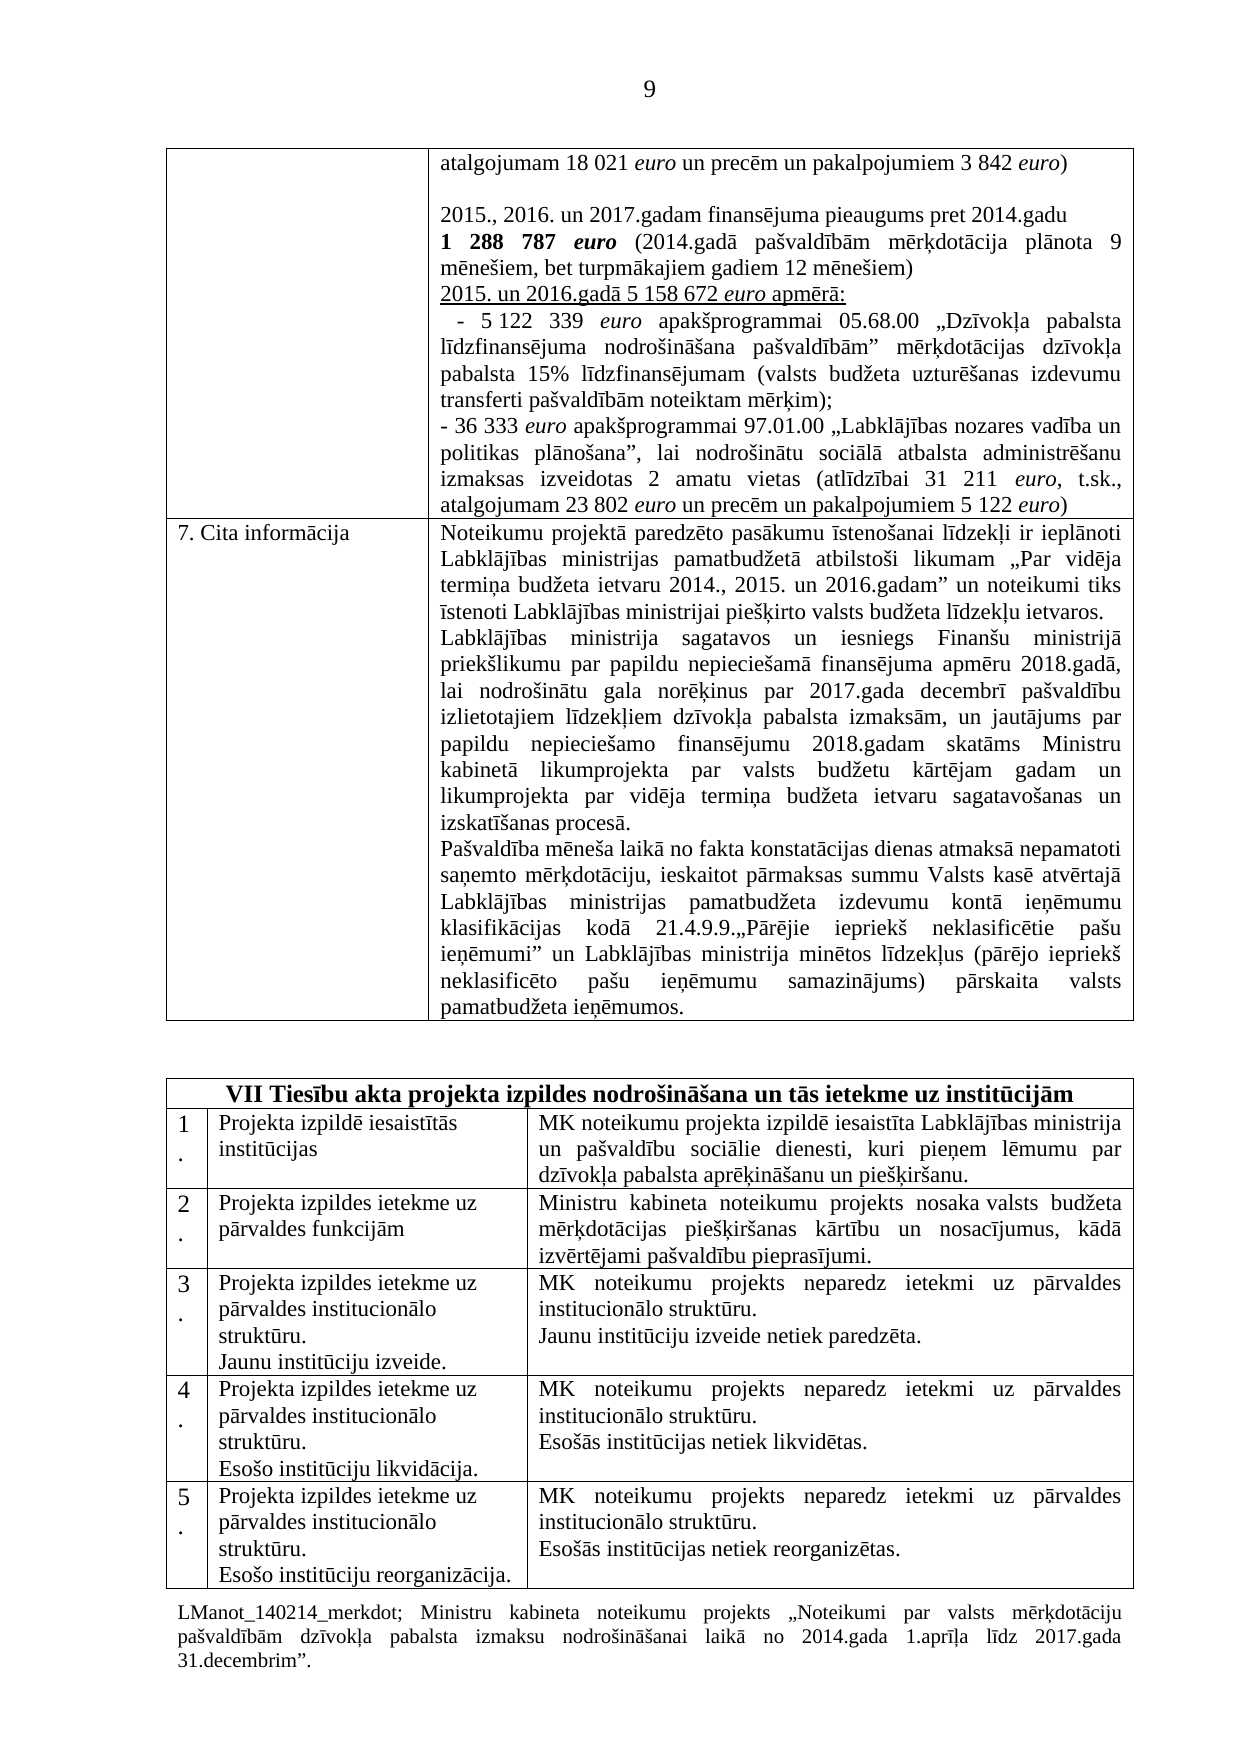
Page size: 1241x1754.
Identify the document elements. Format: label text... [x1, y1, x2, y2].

table_cell 3. [167, 1269, 207, 1374]
table_header VII Tiesību akta projekta izpildes nodrošināšana un tās ietekme uz institūcijām [167, 1079, 1133, 1108]
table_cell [167, 149, 428, 518]
table_cell Projekta izpildes ietekme uz pārvaldes institucionālo struktūru. Jaunu institūciju izveide. [208, 1269, 527, 1374]
table_cell Projekta izpildē iesaistītās institūcijas [208, 1109, 527, 1188]
table_cell 2. [167, 1189, 207, 1268]
table_cell Projekta izpildes ietekme uz pārvaldes institucionālo struktūru. Esošo institūciju likvidācija. [208, 1376, 527, 1481]
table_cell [429, 149, 1133, 518]
table_cell MK noteikumu projekts neparedz ietekmi uz pārvaldes institucionālo struktūru. Esošās institūcijas netiek likvidētas. [528, 1376, 1133, 1481]
table_cell 1. [167, 1109, 207, 1188]
table_cell 5. [167, 1482, 207, 1587]
table_cell MK noteikumu projekts neparedz ietekmi uz pārvaldes institucionālo struktūru. Esošās institūcijas netiek reorganizētas. [528, 1482, 1133, 1587]
table_cell 4. [167, 1376, 207, 1481]
table_cell MK noteikumu projekta izpildē iesaistīta Labklājības ministrija un pašvaldību sociālie dienesti, kuri pieņem lēmumu par dzīvokļa pabalsta aprēķināšanu un piešķiršanu. [528, 1109, 1133, 1188]
table_cell 7. Cita informācija [167, 519, 428, 1019]
table_cell Noteikumu projektā paredzēto pasākumu īstenošanai līdzekļi ir ieplānoti Labklājības ministrijas pamatbudžetā atbilstoši likumam „Par vidēja termiņa budžeta ietvaru 2014., 2015. un 2016.gadam” un noteikumi tiks īstenoti Labklājības ministrijai piešķirto valsts budžeta līdzekļu ietvaros. Labklājības ministrija sagatavos un iesniegs Finanšu ministrijā priekšlikumu par papildu nepieciešamā finansējuma apmēru 2018.gadā, lai nodrošinātu gala norēķinus par 2017.gada decembrī pašvaldību izlietotajiem līdzekļiem dzīvokļa pabalsta izmaksām, un jautājums par papildu nepieciešamo finansējumu 2018.gadam skatāms Ministru kabinetā likumprojekta par valsts budžetu kārtējam gadam un likumprojekta par vidēja termiņa budžeta ietvaru sagatavošanas un izskatīšanas procesā. Pašvaldība mēneša laikā no fakta konstatācijas dienas atmaksā nepamatoti saņemto mērķdotāciju, ieskaitot pārmaksas summu Valsts kasē atvērtajā Labklājības ministrijas pamatbudžeta izdevumu kontā ieņēmumu klasifikācijas kodā 21.4.9.9.„Pārējie iepriekš neklasificētie pašu ieņēmumi” un Labklājības ministrija minētos līdzekļus (pārējo iepriekš neklasificēto pašu ieņēmumu samazinājums) pārskaita valsts pamatbudžeta ieņēmumos. [429, 519, 1133, 1019]
table_cell MK noteikumu projekts neparedz ietekmi uz pārvaldes institucionālo struktūru. Jaunu institūciju izveide netiek paredzēta. [528, 1269, 1133, 1374]
table_cell Projekta izpildes ietekme uz pārvaldes funkcijām [208, 1189, 527, 1268]
table_cell Ministru kabineta noteikumu projekts nosaka valsts budžeta mērķdotācijas piešķiršanas kārtību un nosacījumus, kādā izvērtējami pašvaldību pieprasījumi. [528, 1189, 1133, 1268]
table_cell Projekta izpildes ietekme uz pārvaldes institucionālo struktūru. Esošo institūciju reorganizācija. [208, 1482, 527, 1587]
